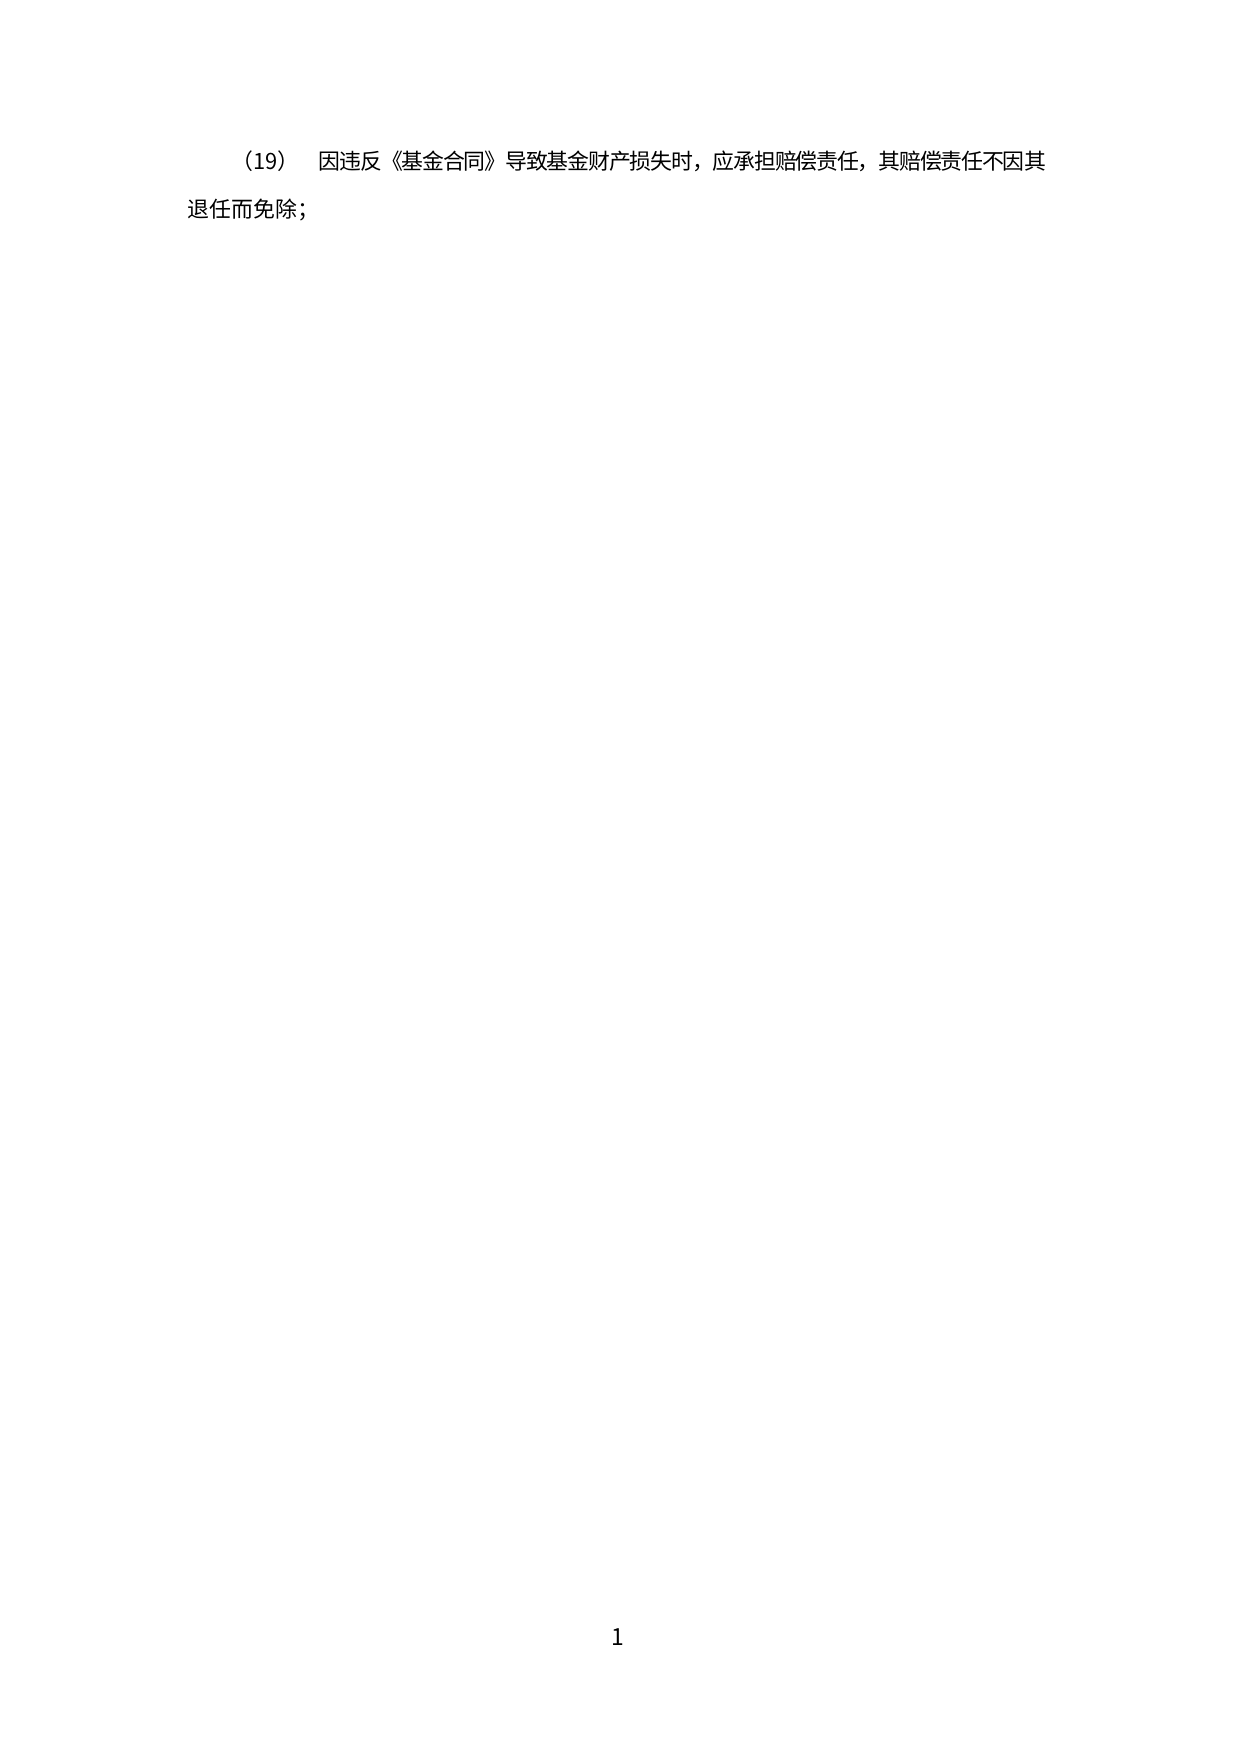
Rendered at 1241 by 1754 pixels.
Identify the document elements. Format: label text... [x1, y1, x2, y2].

list 因违反《基金合同》导致基金财产损失时，应承担赔偿责任，其赔偿责任不因其退任而免除； [187, 144, 1053, 223]
